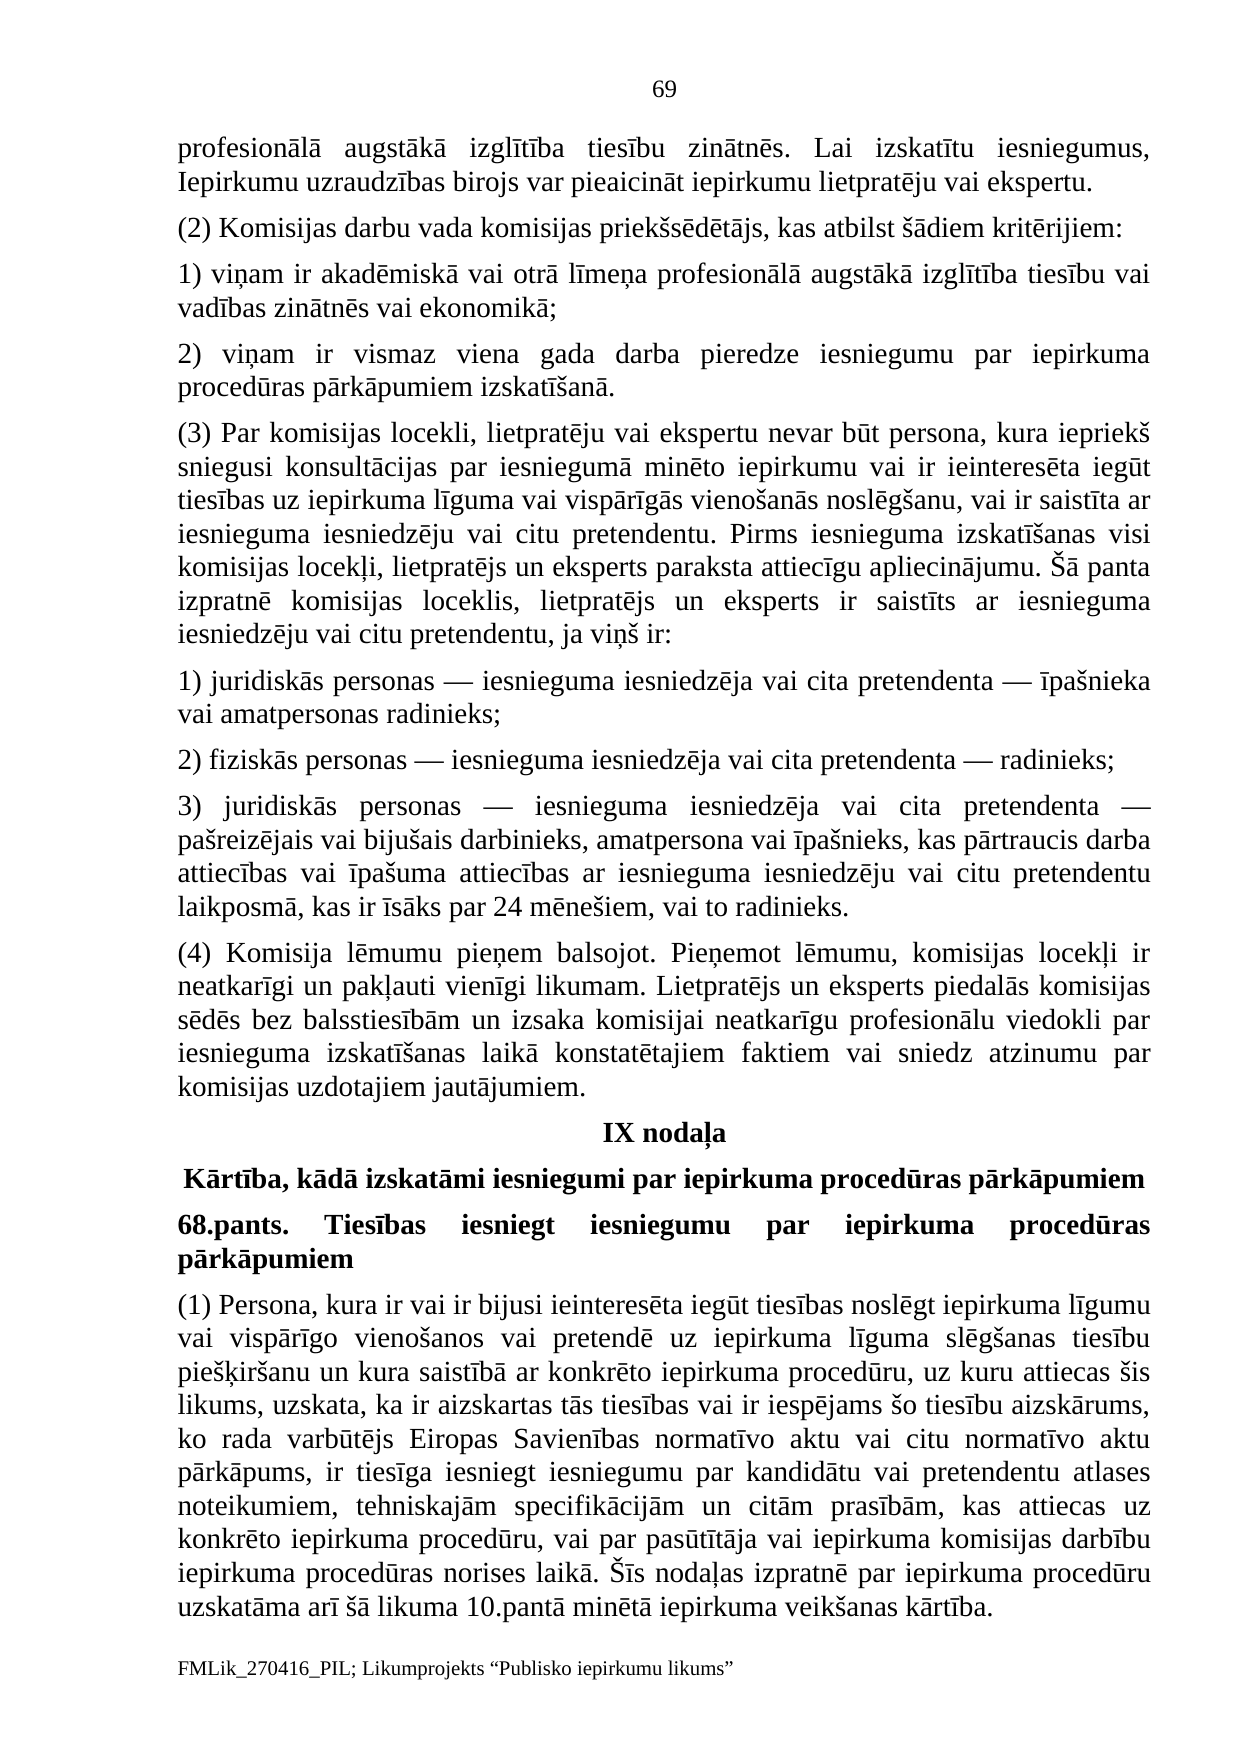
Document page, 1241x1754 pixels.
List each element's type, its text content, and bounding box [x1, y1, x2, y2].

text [177, 131, 1152, 198]
text IX nodaļa [177, 1115, 1152, 1149]
text 68.pants. Tiesības iesniegt iesniegumu par iepirkuma procedūras pārkāpumiem [177, 1207, 1152, 1274]
text 3) juridiskās personas — iesnieguma iesniedzēja vai cita pretendenta — pašreizējais vai bijušais darbinieks, amatpersona vai īpašnieks, kas pārtraucis darba attiecības vai īpašuma attiecības ar iesnieguma iesniedzēju vai citu pretendentu laikposmā, kas ir īsāks par 24 mēnešiem, vai to radinieks. [177, 788, 1152, 922]
text 2) fiziskās personas — iesnieguma iesniedzēja vai cita pretendenta — radinieks; [177, 742, 1152, 776]
text (4) Komisija lēmumu pieņem balsojot. Pieņemot lēmumu, komisijas locekļi ir neatkarīgi un pakļauti vienīgi likumam. Lietpratējs un eksperts piedalās komisijas sēdēs bez balsstiesībām un izsaka komisijai neatkarīgu profesionālu viedokli par iesnieguma izskatīšanas laikā konstatētajiem faktiem vai sniedz atzinumu par komisijas uzdotajiem jautājumiem. [177, 935, 1152, 1103]
text 2) viņam ir vismaz viena gada darba pieredze iesniegumu par iepirkuma procedūras pārkāpumiem izskatīšanā. [177, 336, 1152, 403]
text 1) viņam ir akadēmiskā vai otrā līmeņa profesionālā augstākā izglītība tiesību vai vadības zinātnēs vai ekonomikā; [177, 256, 1152, 323]
text 1) juridiskās personas — iesnieguma iesniedzēja vai cita pretendenta — īpašnieka vai amatpersonas radinieks; [177, 663, 1152, 730]
text (3) Par komisijas locekli, lietpratēju vai ekspertu nevar būt persona, kura iepriekš sniegusi konsultācijas par iesniegumā minēto iepirkumu vai ir ieinteresēta iegūt tiesības uz iepirkuma līguma vai vispārīgās vienošanās noslēgšanu, vai ir saistīta ar iesnieguma iesniedzēju vai citu pretendentu. Pirms iesnieguma izskatīšanas visi komisijas locekļi, lietpratējs un eksperts paraksta attiecīgu apliecinājumu. Šā panta izpratnē komisijas loceklis, lietpratējs un eksperts ir saistīts ar iesnieguma iesniedzēju vai citu pretendentu, ja viņš ir: [177, 415, 1152, 650]
text Kārtība, kādā izskatāmi iesniegumi par iepirkuma procedūras pārkāpumiem [177, 1161, 1152, 1195]
text (2) Komisijas darbu vada komisijas priekšsēdētājs, kas atbilst šādiem kritērijiem: [177, 210, 1152, 244]
text (1) Persona, kura ir vai ir bijusi ieinteresēta iegūt tiesības noslēgt iepirkuma līgumu vai vispārīgo vienošanos vai pretendē uz iepirkuma līguma slēgšanas tiesību piešķiršanu un kura saistībā ar konkrēto iepirkuma procedūru, uz kuru attiecas šis likums, uzskata, ka ir aizskartas tās tiesības vai ir iespējams šo tiesību aizskārums, ko rada varbūtējs Eiropas Savienības normatīvo aktu vai citu normatīvo aktu pārkāpums, ir tiesīga iesniegt iesniegumu par kandidātu vai pretendentu atlases noteikumiem, tehniskajām specifikācijām un citām prasībām, kas attiecas uz konkrēto iepirkuma procedūru, vai par pasūtītāja vai iepirkuma komisijas darbību iepirkuma procedūras norises laikā. Šīs nodaļas izpratnē par iepirkuma procedūru uzskatāma arī šā likuma 10.pantā minētā iepirkuma veikšanas kārtība. [177, 1287, 1152, 1622]
